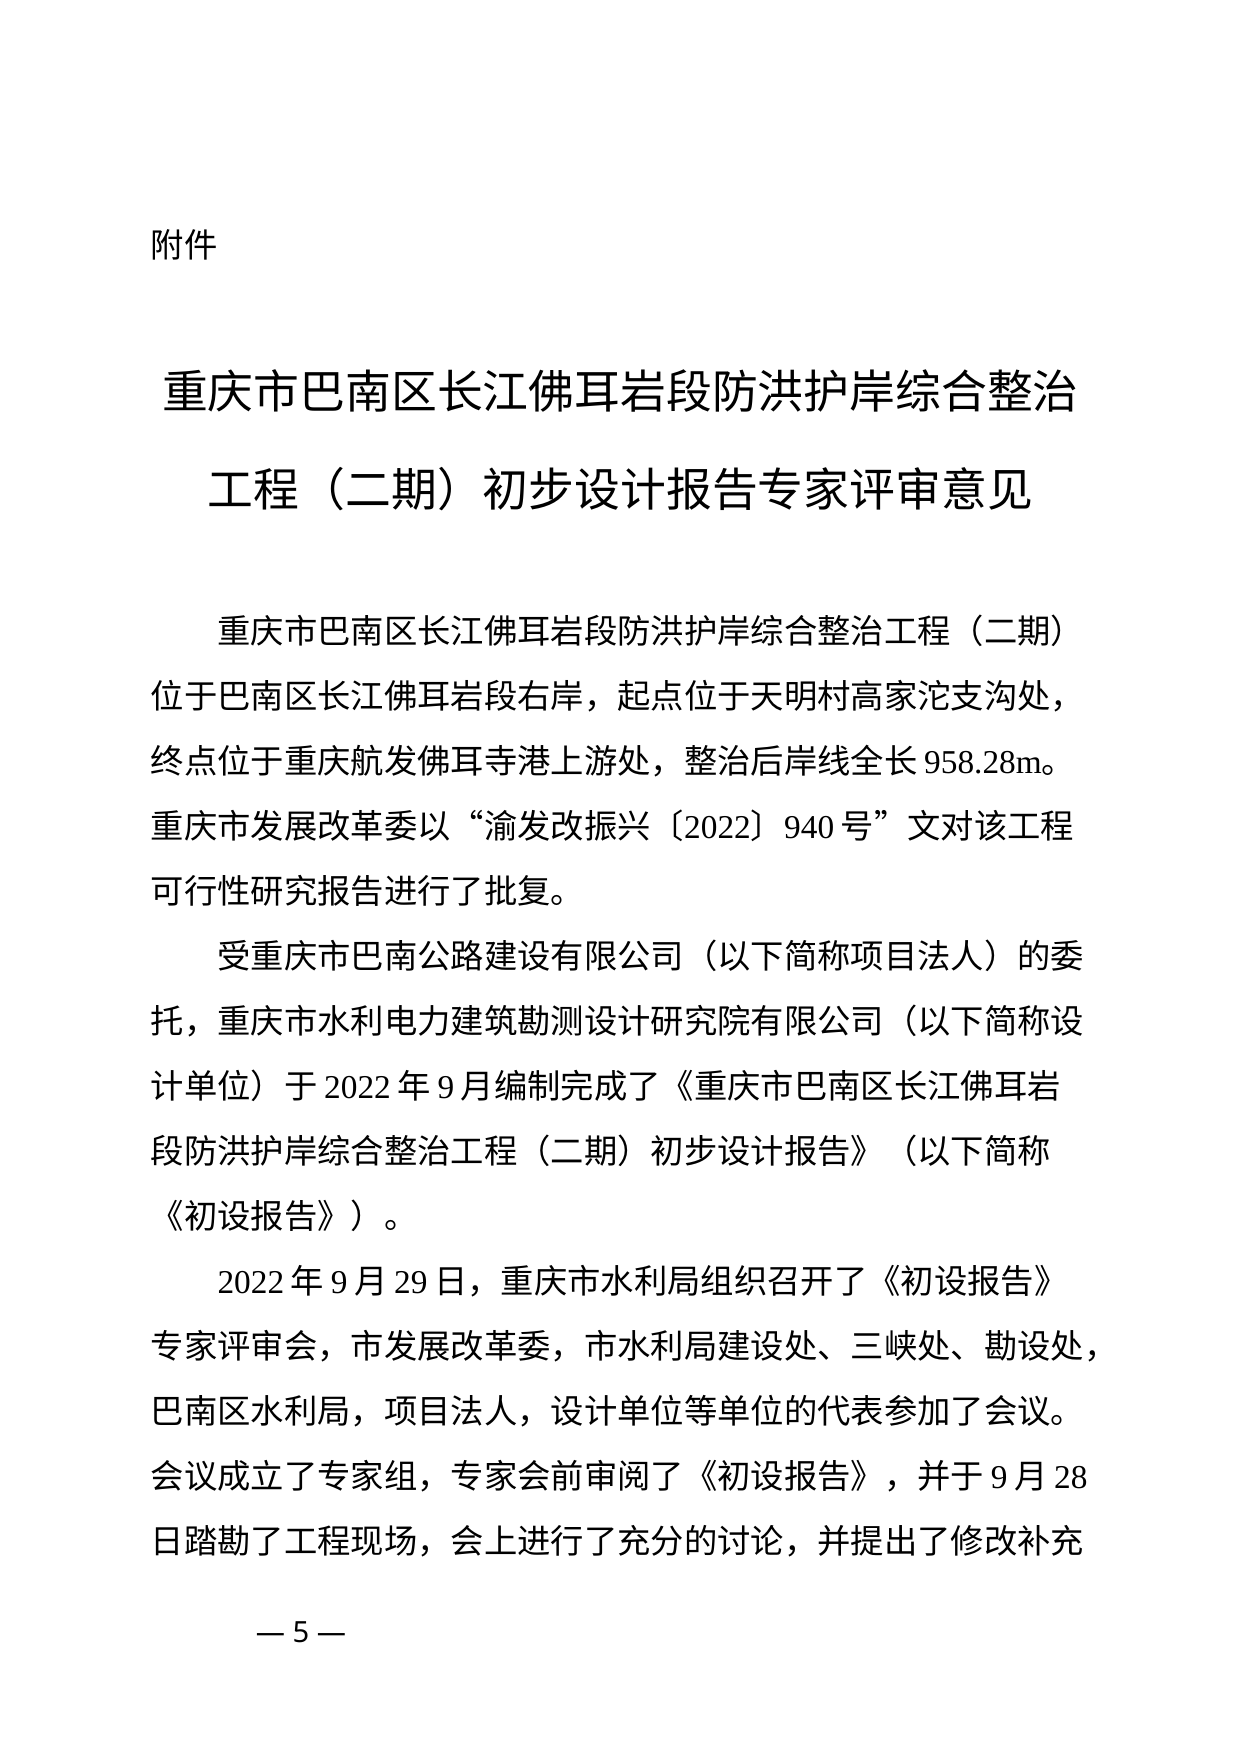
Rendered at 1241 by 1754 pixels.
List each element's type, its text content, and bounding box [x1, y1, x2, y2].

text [151, 1247, 1089, 1572]
text 受重庆市巴南公路建设有限公司（以下简称项目法人）的委托，重庆市水利电力建筑勘测设计研究院有限公司（以下简称设计单位）于2022年9月编制完成了《重庆市巴南区长江佛耳岩段防洪护岸综合整治工程（二期）初步设计报告》（以下简称《初设报告》）。 [151, 922, 1089, 1247]
text 重庆市巴南区长江佛耳岩段防洪护岸综合整治工程（二期）初步设计报告专家评审意见 [151, 340, 1089, 535]
text 重庆市巴南区长江佛耳岩段防洪护岸综合整治工程（二期）位于巴南区长江佛耳岩段右岸，起点位于天明村高家沱支沟处，终点位于重庆航发佛耳寺港上游处，整治后岸线全长958.28m。重庆市发展改革委以“渝发改振兴〔2022〕940号”文对该工程可行性研究报告进行了批复。 [151, 597, 1089, 922]
text 附件 [151, 210, 1089, 275]
